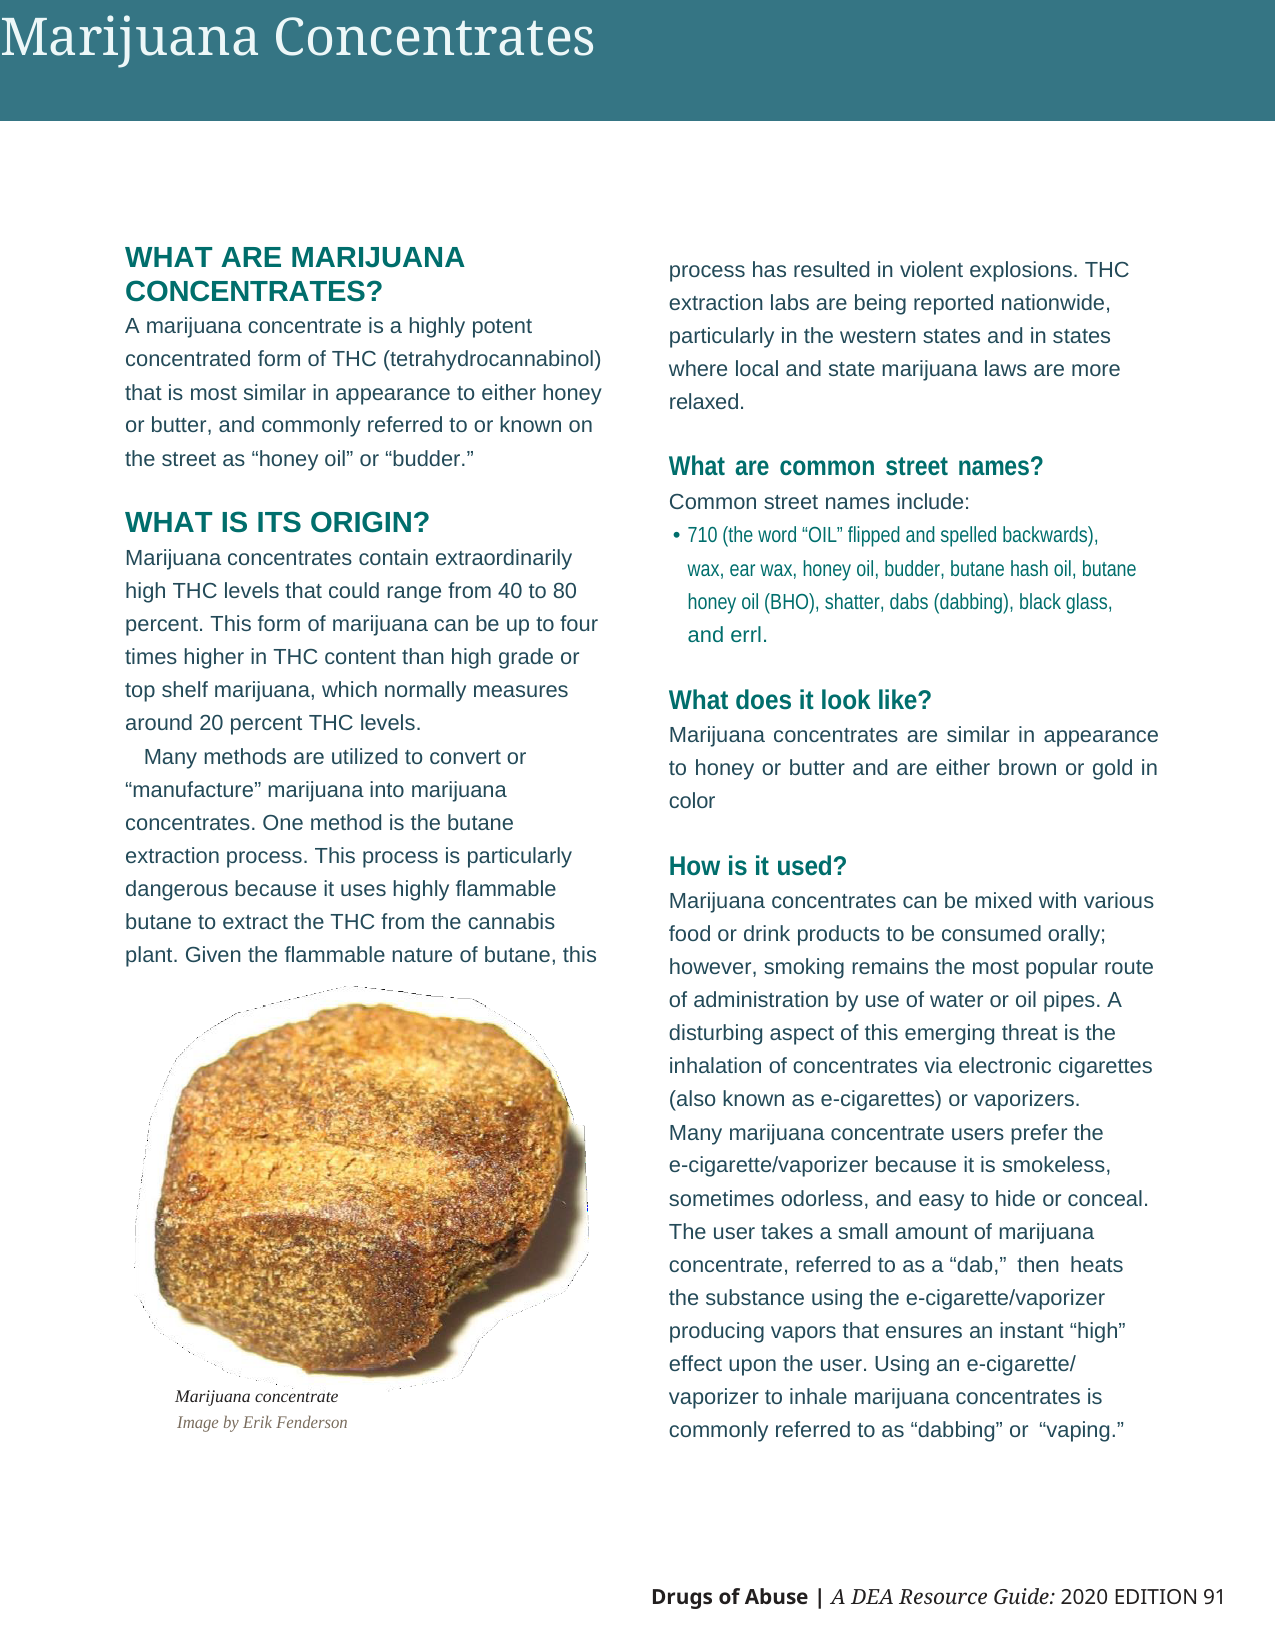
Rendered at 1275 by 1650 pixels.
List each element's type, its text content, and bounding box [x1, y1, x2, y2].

list 710 (the word “OIL” flipped and spelled backwards), wax, ear wax, honey oil, budder, butane hash oil, butane honey oil (BHO), shatter, dabs (dabbing), black glass, and errl. [673, 522, 1137, 647]
text Common street names include: [669, 489, 1275, 514]
picture [133, 985, 589, 1392]
subtitle WHAT IS ITS ORIGIN? [125, 505, 602, 539]
text Drugs of Abuse | A DEA Resource Guide: 2020 EDITION 91 [651, 1582, 1275, 1611]
text Many methods are utilized to convert or “manufacture” marijuana into marijuana concentrates. One method is the butane extraction process. This process is particularly dangerous because it uses highly flammable butane to extract the THC from the cannabis plant. Given the flammable nature of butane, this [125, 744, 602, 967]
subtitle WHAT ARE MARIJUANA CONCENTRATES? [125, 240, 602, 307]
text Marijuana concentrates contain extraordinarily high THC levels that could range from 40 to 80 percent. This form of marijuana can be up to four times higher in THC content than high grade or top shelf marijuana, which normally measures around 20 percent THC levels. [125, 545, 602, 736]
text Many marijuana concentrate users prefer the e-cigarette/vaporizer because it is smokeless, [669, 1119, 1112, 1177]
subtitle What does it look like? [669, 684, 1275, 715]
text Marijuana concentrate Image by Erik Fenderson [175, 1392, 378, 1432]
text Marijuana concentrates can be mixed with various food or drink products to be consumed orally; however, smoking remains the most popular route of administration by use of water or oil pipes. A disturbing aspect of this emerging threat is the inhalation of concentrates via electronic cigarettes (also known as e-cigarettes) or vaporizers. [669, 888, 1167, 1111]
subtitle How is it used? [669, 850, 1275, 881]
text Marijuana concentrates are similar in appearance to honey or butter and are either brown or gold in color [669, 722, 1159, 813]
text sometimes odorless, and easy to hide or conceal. The user takes a small amount of marijuana concentrate, referred to as a “dab,” then heats the substance using the e-cigarette/vaporizer producing vapors that ensures an instant “high” effect upon the user. Using an e-cigarette/ vaporizer to inhale marijuana concentrates is commonly referred to as “dabbing” or “vaping.” [669, 1186, 1152, 1442]
text A marijuana concentrate is a highly potent concentrated form of THC (tetrahydrocannabinol) that is most similar in appearance to either honey or butter, and commonly referred to or known on the street as “honey oil” or “budder.” [125, 313, 602, 471]
text process has resulted in violent explosions. THC extraction labs are being reported nationwide, particularly in the western states and in states where local and state marijuana laws are more relaxed. [669, 256, 1167, 414]
subtitle What are common street names? [669, 450, 1275, 482]
